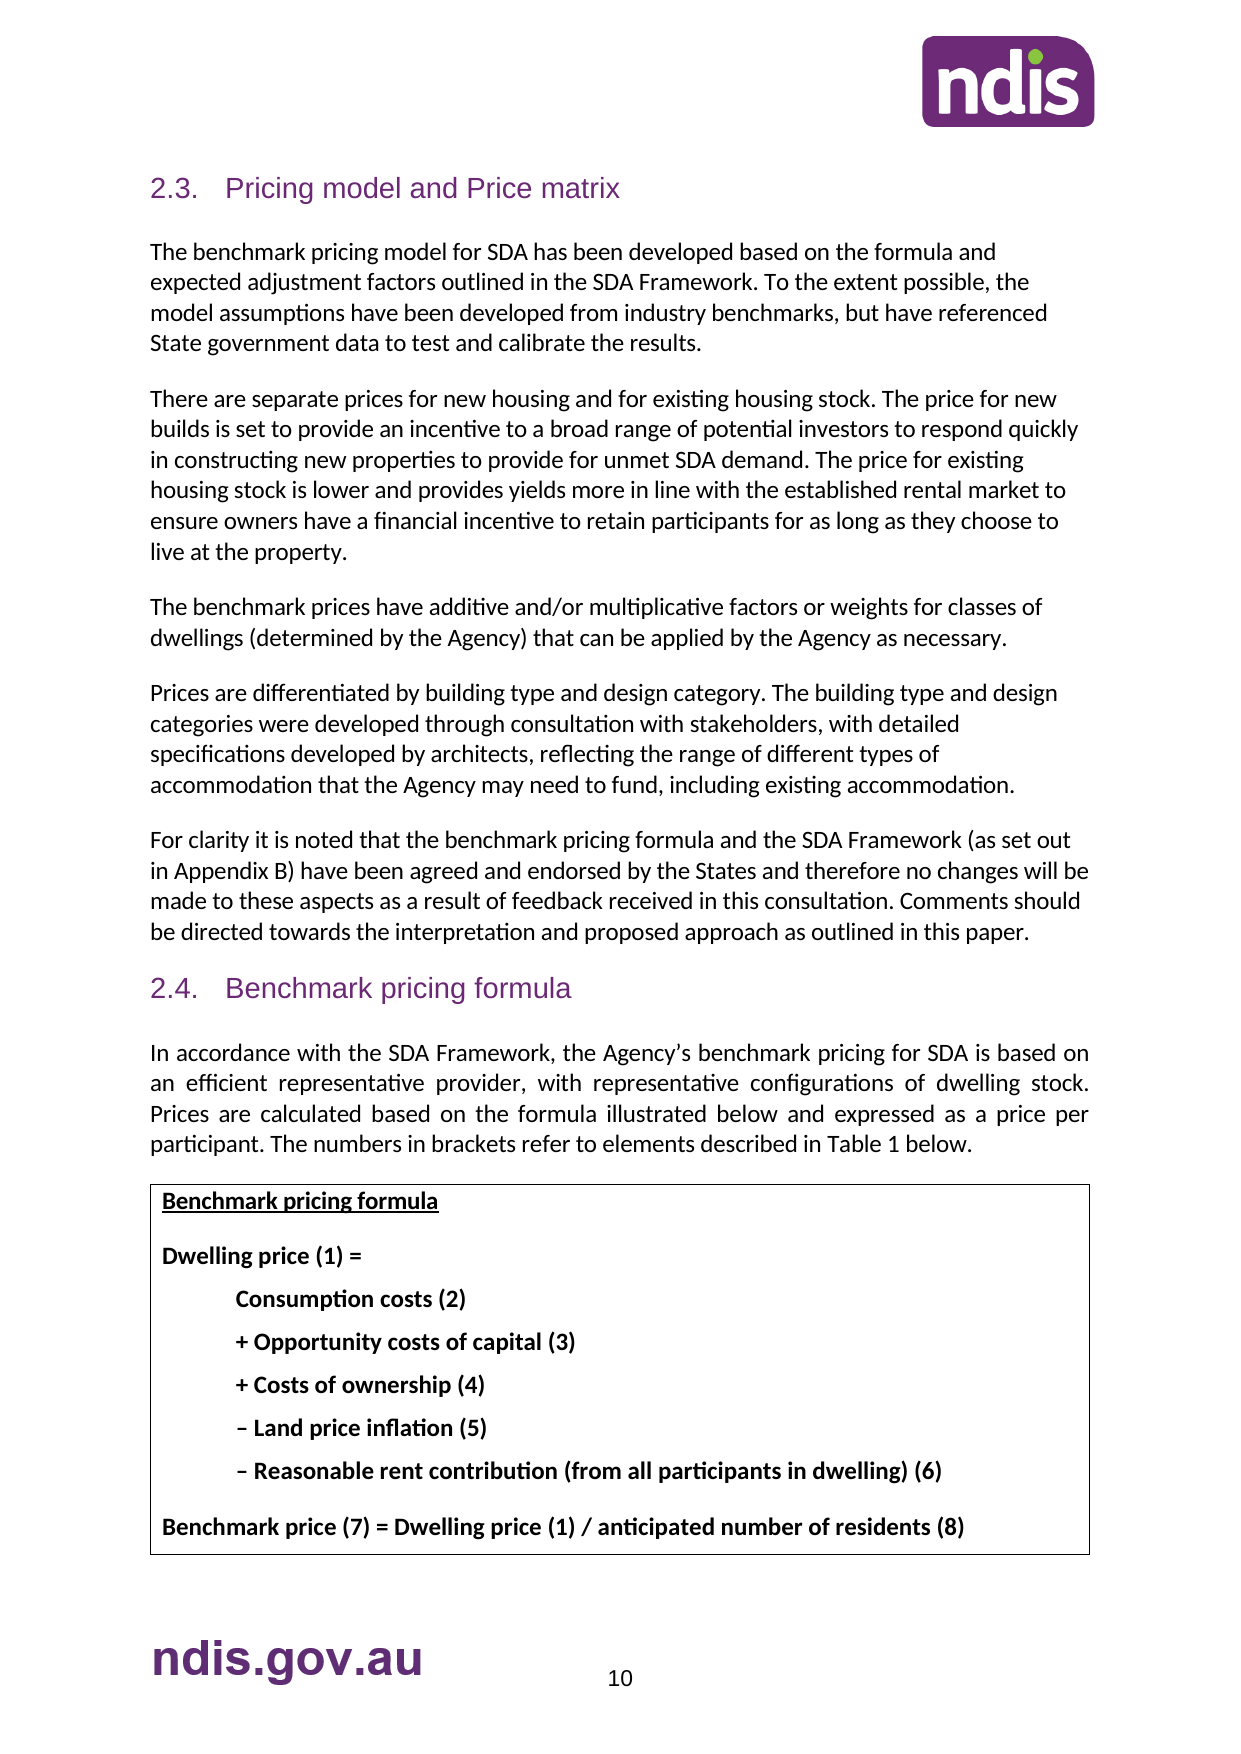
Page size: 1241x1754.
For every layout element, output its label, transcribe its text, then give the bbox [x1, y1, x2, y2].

text For clarity it is noted that the benchmark pricing formula and the SDA Framework (as set out in Appendix B) have been agreed and endorsed by the States and therefore no changes will be made to these aspects as a result of feedback received in this consultation. Comments should be directed towards the interpretation and proposed approach as outlined in this paper. [150, 824, 1090, 946]
text The benchmark prices have additive and/or multiplicative factors or weights for classes of dwellings (determined by the Agency) that can be applied by the Agency as necessary. [150, 591, 1090, 652]
picture [150, 1635, 426, 1690]
text Prices are differentiated by building type and design category. The building type and design categories were developed through consultation with stakeholders, with detailed specifications developed by architects, reflecting the range of different types of accommodation that the Agency may need to fund, including existing accommodation. [150, 677, 1090, 799]
subtitle Pricing model and Price matrix [150, 171, 1090, 204]
picture [922, 36, 1095, 127]
text There are separate prices for new housing and for existing housing stock. The price for new builds is set to provide an incentive to a broad range of potential investors to respond quickly in constructing new properties to provide for unmet SDA demand. The price for existing housing stock is lower and provides yields more in line with the established rental market to ensure owners have a financial incentive to retain participants for as long as they choose to live at the property. [150, 383, 1090, 566]
subtitle Benchmark pricing formula [150, 971, 1090, 1005]
text The benchmark pricing model for SDA has been developed based on the formula and expected adjustment factors outlined in the SDA Framework. To the extent possible, the model assumptions have been developed from industry benchmarks, but have referenced State government data to test and calibrate the results. [150, 236, 1090, 358]
table_header Benchmark pricing formula Dwelling price (1) = Consumption costs (2) + Opportunity costs of capital (3) + Costs of ownership (4) – Land price inflation (5) – Reasonable rent contribution (from all participants in dwelling) (6) Benchmark price (7) = Dwelling price (1) / anticipated number of residents (8) [151, 1185, 1089, 1554]
text In accordance with the SDA Framework, the Agency’s benchmark pricing for SDA is based on an efficient representative provider, with representative configurations of dwelling stock. Prices are calculated based on the formula illustrated below and expressed as a price per participant. The numbers in brackets refer to elements described in Table 1 below. [150, 1037, 1090, 1159]
